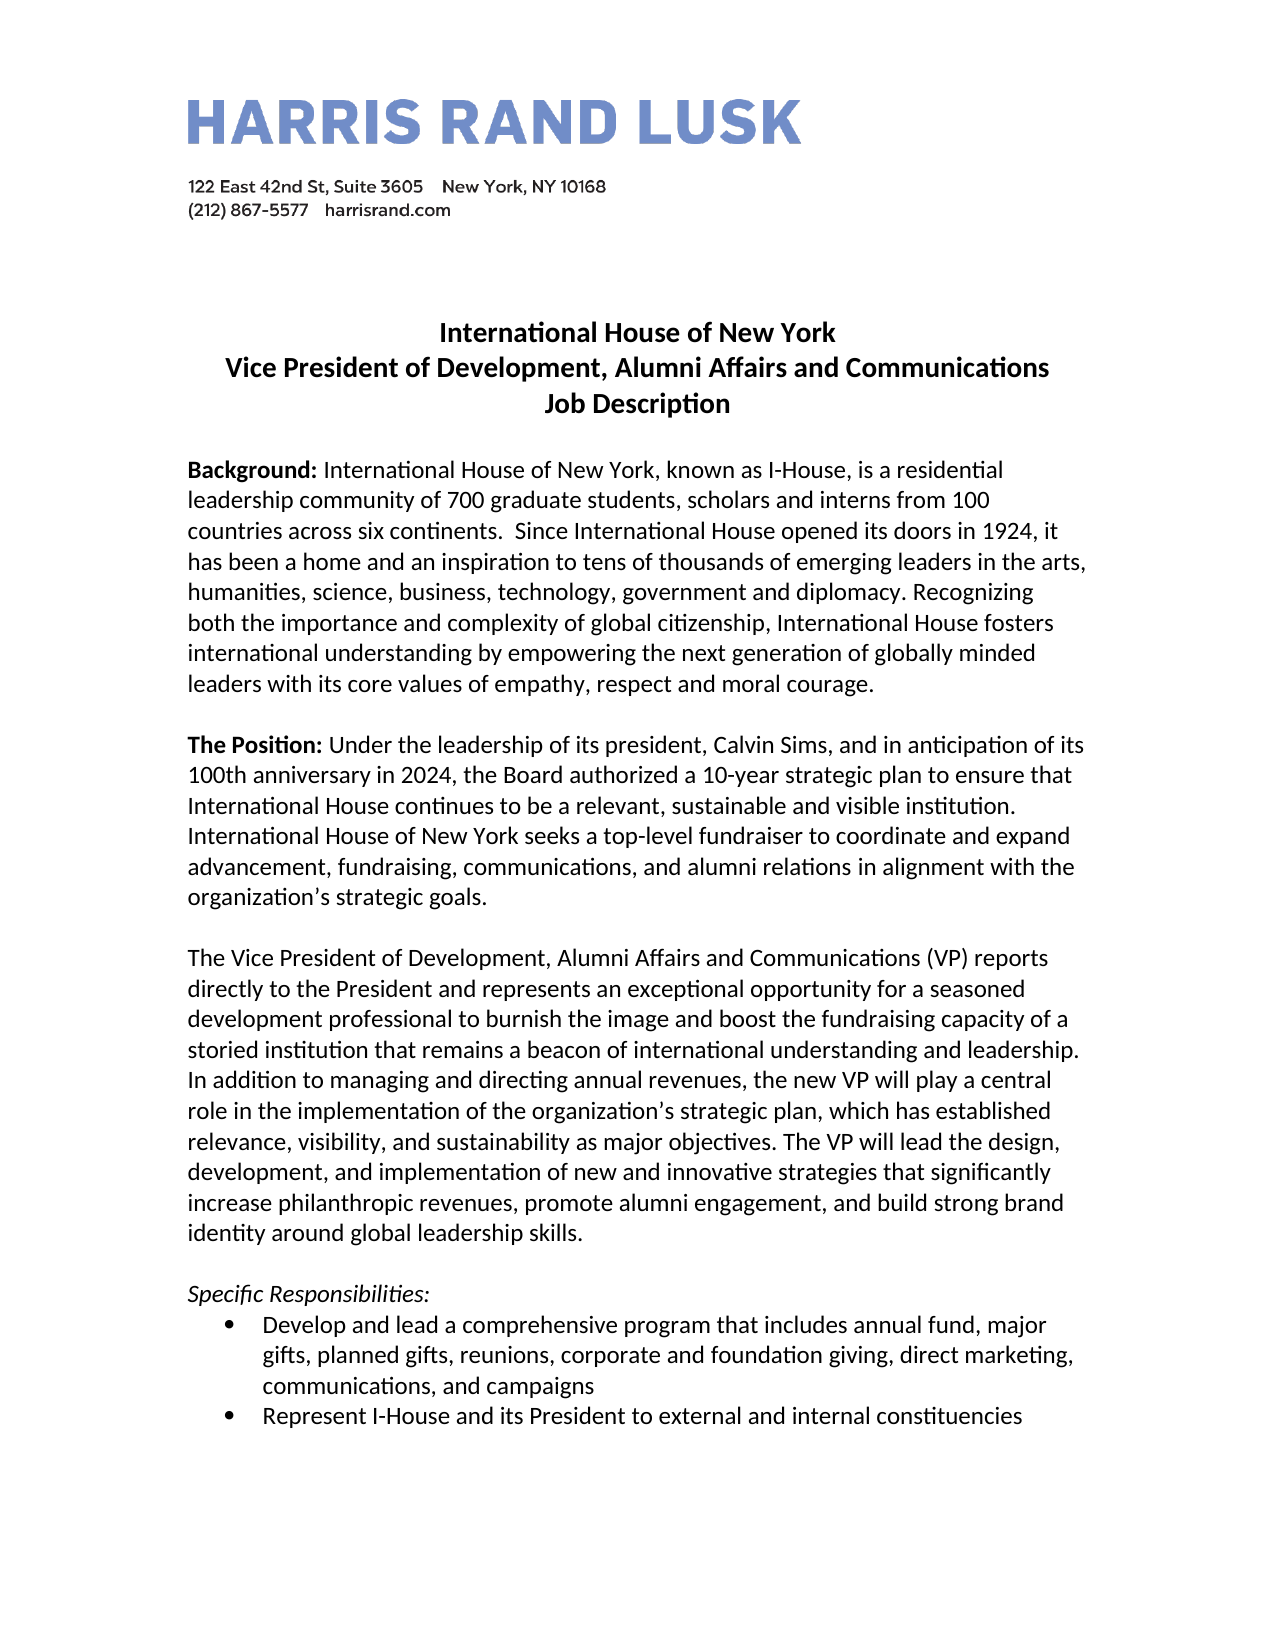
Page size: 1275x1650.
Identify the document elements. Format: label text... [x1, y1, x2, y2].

text The Position: Under the leadership of its president, Calvin Sims, and in anticipation of its 100th anniversary in 2024, the Board authorized a 10-year strategic plan to ensure that International House continues to be a relevant, sustainable and visible institution. International House of New York seeks a top-level fundraiser to coordinate and expand advancement, fundraising, communications, and alumni relations in alignment with the organization’s strategic goals. [187, 729, 1087, 912]
list Represent I-House and its President to external and internal constituencies [225, 1400, 1087, 1431]
text Specific Responsibilities: [187, 1278, 1087, 1309]
list Develop and lead a comprehensive program that includes annual fund, major gifts, planned gifts, reunions, corporate and foundation giving, direct marketing, communications, and campaigns [225, 1309, 1087, 1400]
text Job Description [187, 385, 1087, 421]
text The Vice President of Development, Alumni Affairs and Communications (VP) reports directly to the President and represents an exceptional opportunity for a seasoned development professional to burnish the image and boost the fundraising capacity of a storied institution that remains a beacon of international understanding and leadership. In addition to managing and directing annual revenues, the new VP will play a central role in the implementation of the organization’s strategic plan, which has established relevance, visibility, and sustainability as major objectives. The VP will lead the design, development, and implementation of new and innovative strategies that significantly increase philanthropic revenues, promote alumni engagement, and build strong brand identity around global leadership skills. [187, 942, 1087, 1248]
text Background: International House of New York, known as I-House, is a residential leadership community of 700 graduate students, scholars and interns from 100 countries across six continents. Since International House opened its doors in 1924, it has been a home and an inspiration to tens of thousands of emerging leaders in the arts, humanities, science, business, technology, government and diplomacy. Recognizing both the importance and complexity of global citizenship, International House fosters international understanding by empowering the next generation of globally minded leaders with its core values of empathy, respect and moral courage. [187, 454, 1087, 698]
picture [187, 98, 802, 236]
text International House of New York [187, 314, 1087, 349]
text Vice President of Development, Alumni Affairs and Communications [187, 349, 1087, 385]
